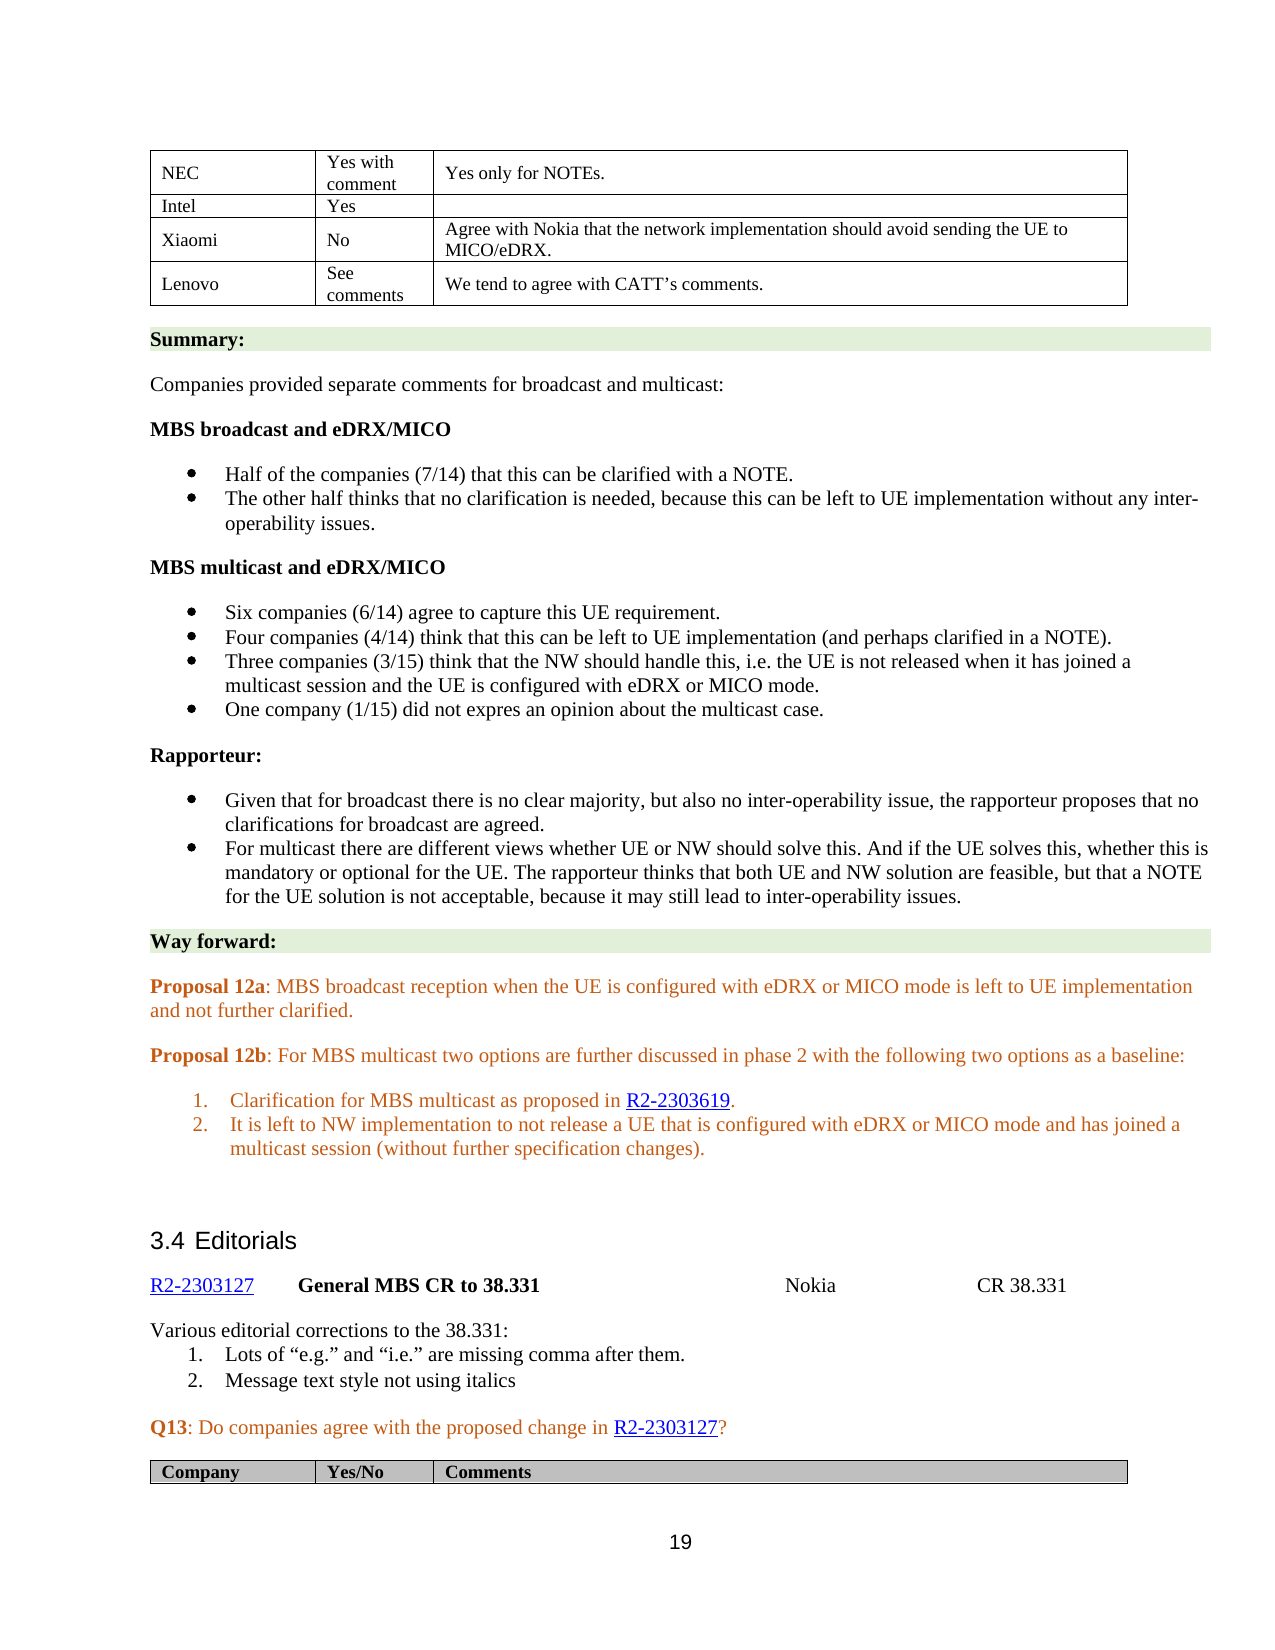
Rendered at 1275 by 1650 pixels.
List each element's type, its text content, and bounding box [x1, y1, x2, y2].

table_header Comments [434, 1461, 1127, 1482]
text Various editorial corrections to the 38.331: [150, 1318, 1211, 1342]
table_cell See comments [316, 262, 433, 305]
text Proposal 12a: MBS broadcast reception when the UE is configured with eDRX or MICO mode is left to UE implementation and not further clarified. [150, 974, 1211, 1022]
list For multicast there are different views whether UE or NW should solve this. And if the UE solves this, whether this is mandatory or optional for the UE. The rapporteur thinks that both UE and NW solution are feasible, but that a NOTE for the UE solution is not acceptable, because it may still lead to inter-operability issues. [187, 836, 1211, 908]
table_cell Lenovo [151, 262, 315, 305]
text Rapporteur: [150, 743, 1211, 767]
table_cell [434, 195, 1127, 217]
text Way forward: [150, 929, 1211, 953]
list Six companies (6/14) agree to capture this UE requirement. [187, 600, 1211, 624]
text MBS broadcast and eDRX/MICO [150, 417, 1211, 441]
text Proposal 12b: For MBS multicast two options are further discussed in phase 2 with the following two options as a baseline: [150, 1043, 1211, 1067]
text Q13: Do companies agree with the proposed change in R2-2303127? [150, 1415, 1211, 1439]
list Clarification for MBS multicast as proposed in R2-2303619. [192, 1088, 1211, 1112]
list Lots of “e.g.” and “i.e.” are missing comma after them. [187, 1342, 1211, 1366]
list Given that for broadcast there is no clear majority, but also no inter-operability issue, the rapporteur proposes that no clarifications for broadcast are agreed. [187, 787, 1211, 836]
subtitle Editorials [150, 1226, 1211, 1254]
list One company (1/15) did not expres an opinion about the multicast case. [187, 697, 1211, 722]
text Companies provided separate comments for broadcast and multicast: [150, 372, 1211, 396]
table_header Yes/No [316, 1461, 433, 1482]
table_cell Yes [316, 195, 433, 217]
list Three companies (3/15) think that the NW should handle this, i.e. the UE is not released when it has joined a multicast session and the UE is configured with eDRX or MICO mode. [187, 649, 1211, 697]
table_cell NEC [151, 151, 315, 194]
list The other half thinks that no clarification is needed, because this can be left to UE implementation without any inter-operability issues. [187, 486, 1211, 534]
table_cell We tend to agree with CATT’s comments. [434, 262, 1127, 305]
table_cell No [316, 218, 433, 261]
list Half of the companies (7/14) that this can be clarified with a NOTE. [187, 462, 1211, 486]
text Summary: [150, 327, 1211, 351]
table_cell Xiaomi [151, 218, 315, 261]
text MBS multicast and eDRX/MICO [150, 555, 1211, 579]
text R2-2303127 General MBS CR to 38.331 Nokia CR 38.331 [150, 1273, 1211, 1297]
list Message text style not using italics [187, 1368, 1211, 1392]
table_cell Yes with comment [316, 151, 433, 194]
list It is left to NW implementation to not release a UE that is configured with eDRX or MICO mode and has joined a multicast session (without further specification changes). [192, 1112, 1211, 1160]
table_cell Intel [151, 195, 315, 217]
list Four companies (4/14) think that this can be left to UE implementation (and perhaps clarified in a NOTE). [187, 624, 1211, 649]
table_cell Agree with Nokia that the network implementation should avoid sending the UE to MICO/eDRX. [434, 218, 1127, 261]
table_cell Yes only for NOTEs. [434, 151, 1127, 194]
table_header Company [151, 1461, 315, 1482]
